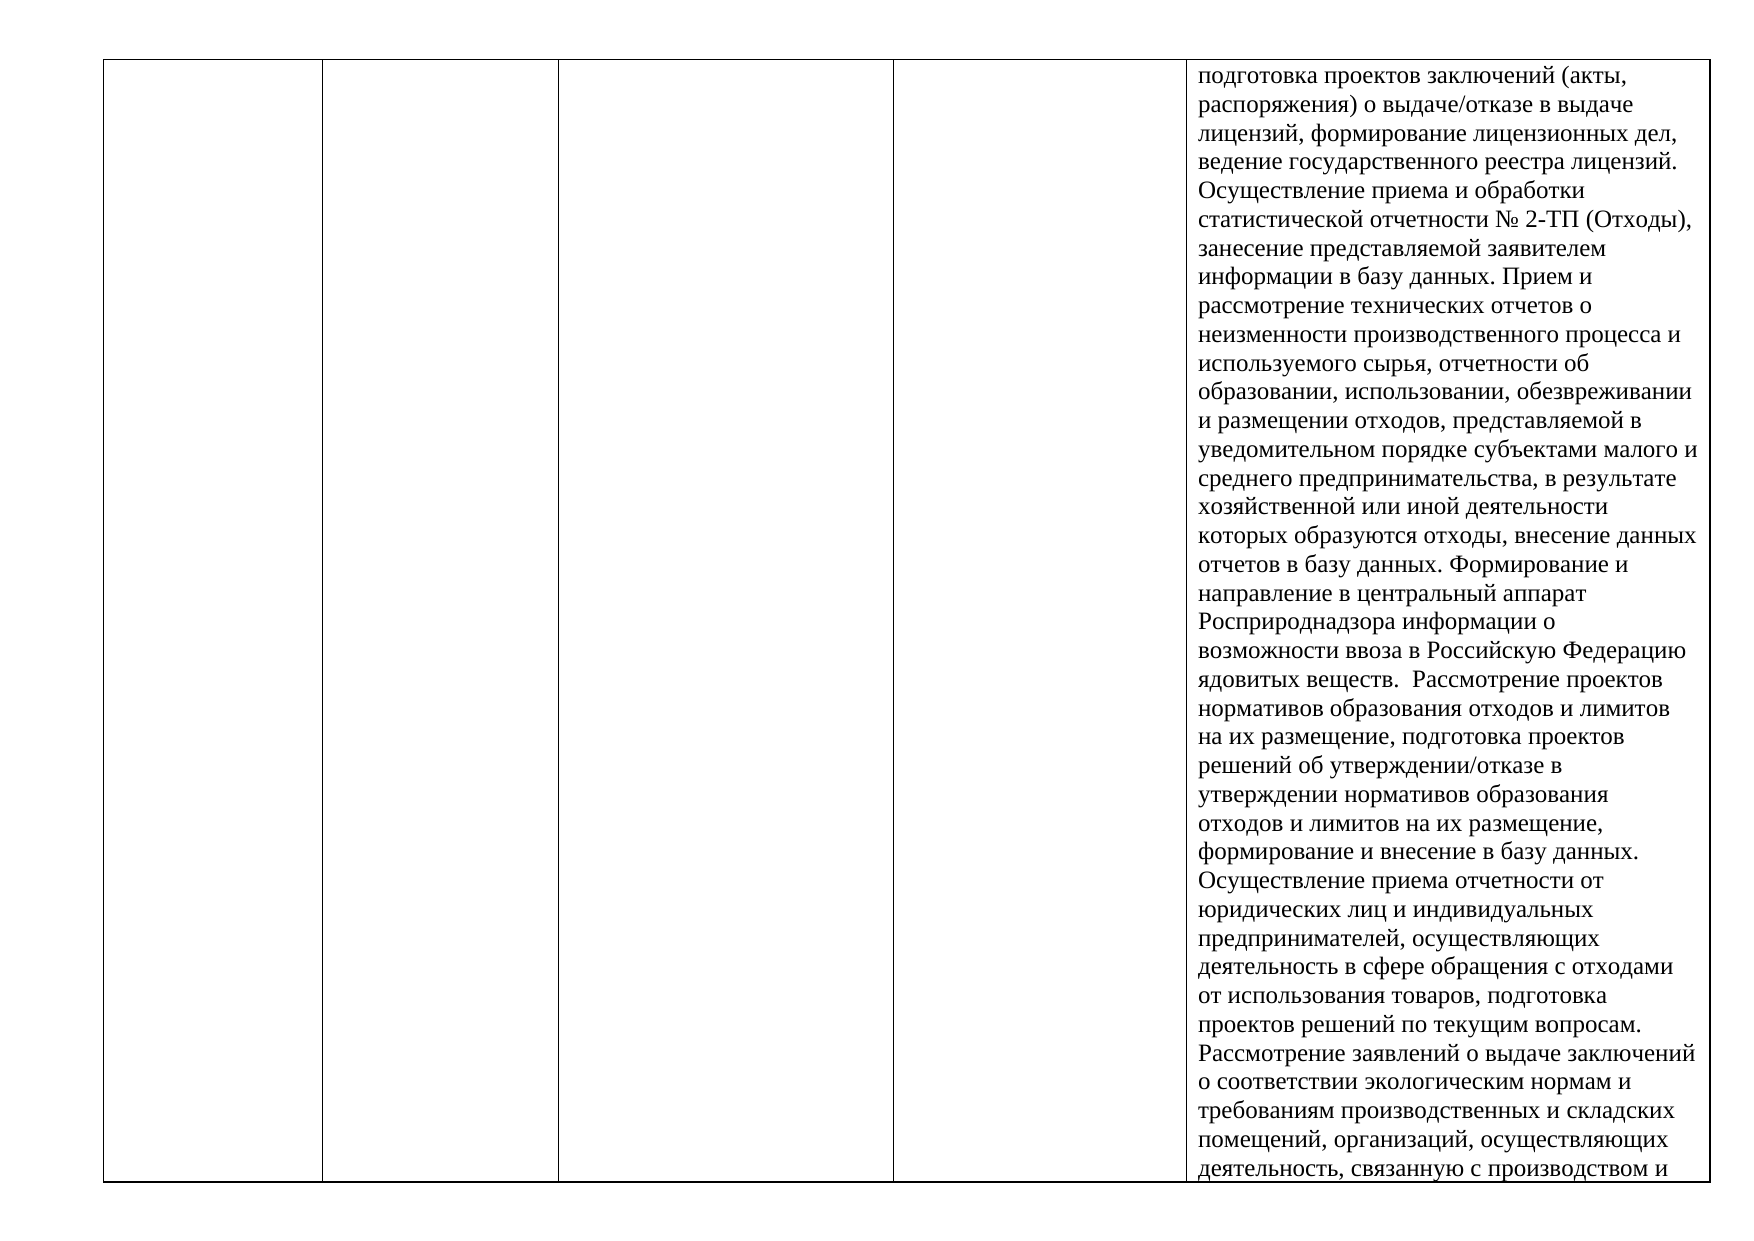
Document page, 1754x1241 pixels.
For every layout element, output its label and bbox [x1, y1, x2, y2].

table_cell [104, 60, 322, 1181]
table_cell [323, 60, 558, 1181]
table_cell [894, 60, 1186, 1181]
table_cell [1187, 60, 1709, 1181]
table_cell [559, 60, 893, 1181]
